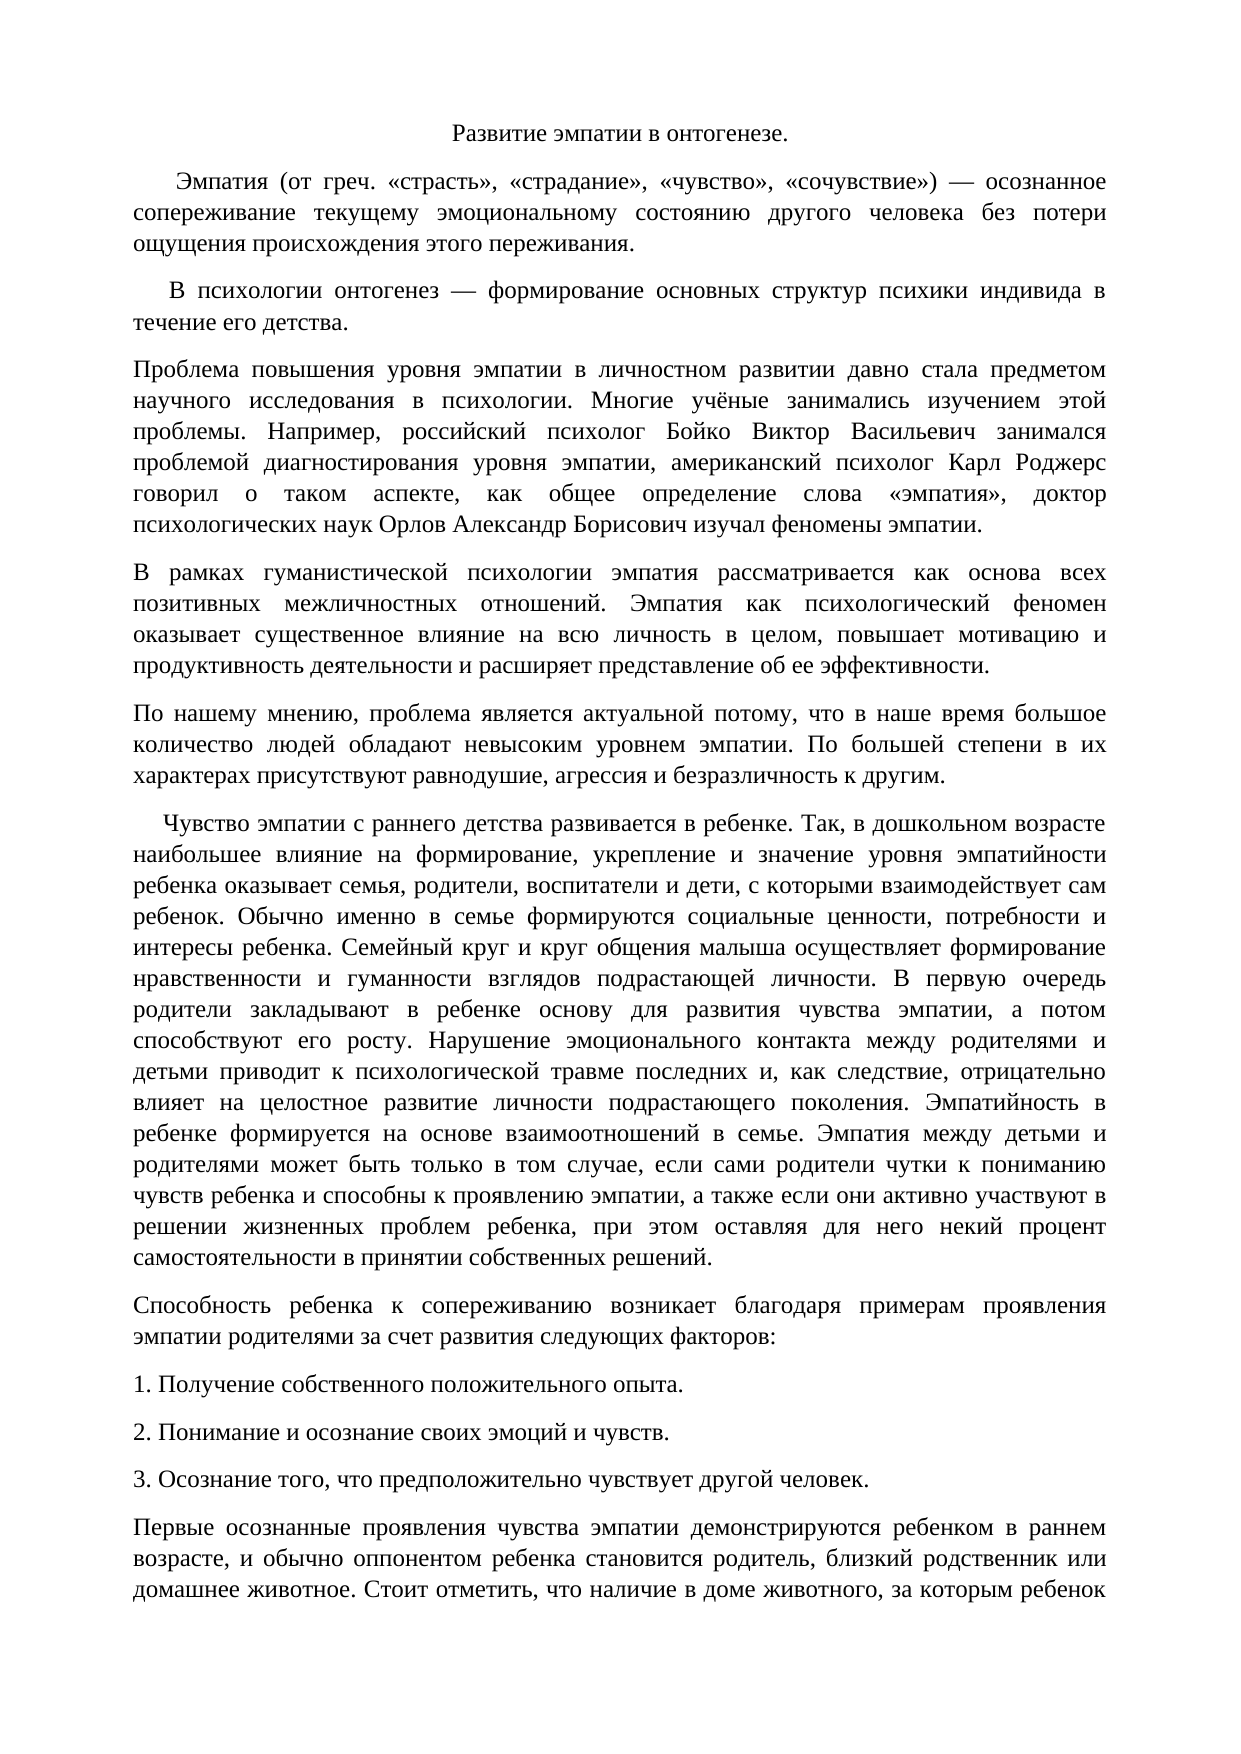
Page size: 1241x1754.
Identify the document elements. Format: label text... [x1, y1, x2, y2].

text Способность ребенка к сопереживанию возникает благодаря примерам проявления эмпатии родителями за счет развития следующих факторов: [133, 1290, 1107, 1350]
text 1. Получение собственного положительного опыта. [133, 1369, 1107, 1398]
text Проблема повышения уровня эмпатии в личностном развитии давно стала предметом научного исследования в психологии. Многие учёные занимались изучением этой проблемы. Например, российский психолог Бойко Виктор Васильевич занимался проблемой диагностирования уровня эмпатии, американский психолог Карл Роджерс говорил о таком аспекте, как общее определение слова «эмпатия», доктор психологических наук Орлов Александр Борисович изучал феномены эмпатии. [133, 354, 1107, 538]
text Эмпатия (от греч. «страсть», «страдание», «чувство», «сочувствие») — осознанное сопереживание текущему эмоциональному состоянию другого человека без потери ощущения происхождения этого переживания. [133, 166, 1107, 257]
text Развитие эмпатии в онтогенезе. [133, 118, 1107, 147]
text 3. Осознание того, что предположительно чувствует другой человек. [133, 1464, 1107, 1493]
text 2. Понимание и осознание своих эмоций и чувств. [133, 1417, 1107, 1445]
text По нашему мнению, проблема является актуальной потому, что в наше время большое количество людей обладают невысоким уровнем эмпатии. По большей степени в их характерах присутствуют равнодушие, агрессия и безразличность к другим. [133, 698, 1107, 789]
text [133, 1512, 1107, 1603]
text Чувство эмпатии с раннего детства развивается в ребенке. Так, в дошкольном возрасте наибольшее влияние на формирование, укрепление и значение уровня эмпатийности ребенка оказывает семья, родители, воспитатели и дети, с которыми взаимодействует сам ребенок. Обычно именно в семье формируются социальные ценности, потребности и интересы ребенка. Семейный круг и круг общения малыша осуществляет формирование нравственности и гуманности взглядов подрастающей личности. В первую очередь родители закладывают в ребенке основу для развития чувства эмпатии, а потом способствуют его росту. Нарушение эмоционального контакта между родителями и детьми приводит к психологической травме последних и, как следствие, отрицательно влияет на целостное развитие личности подрастающего поколения. Эмпатийность в ребенке формируется на основе взаимоотношений в семье. Эмпатия между детьми и родителями может быть только в том случае, если сами родители чутки к пониманию чувств ребенка и способны к проявлению эмпатии, а также если они активно участвуют в решении жизненных проблем ребенка, при этом оставляя для него некий процент самостоятельности в принятии собственных решений. [133, 808, 1107, 1271]
text В психологии онтогенез — формирование основных структур психики индивида в течение его детства. [133, 276, 1107, 335]
text В рамках гуманистической психологии эмпатия рассматривается как основа всех позитивных межличностных отношений. Эмпатия как психологический феномен оказывает существенное влияние на всю личность в целом, повышает мотивацию и продуктивность деятельности и расширяет представление об ее эффективности. [133, 557, 1107, 679]
